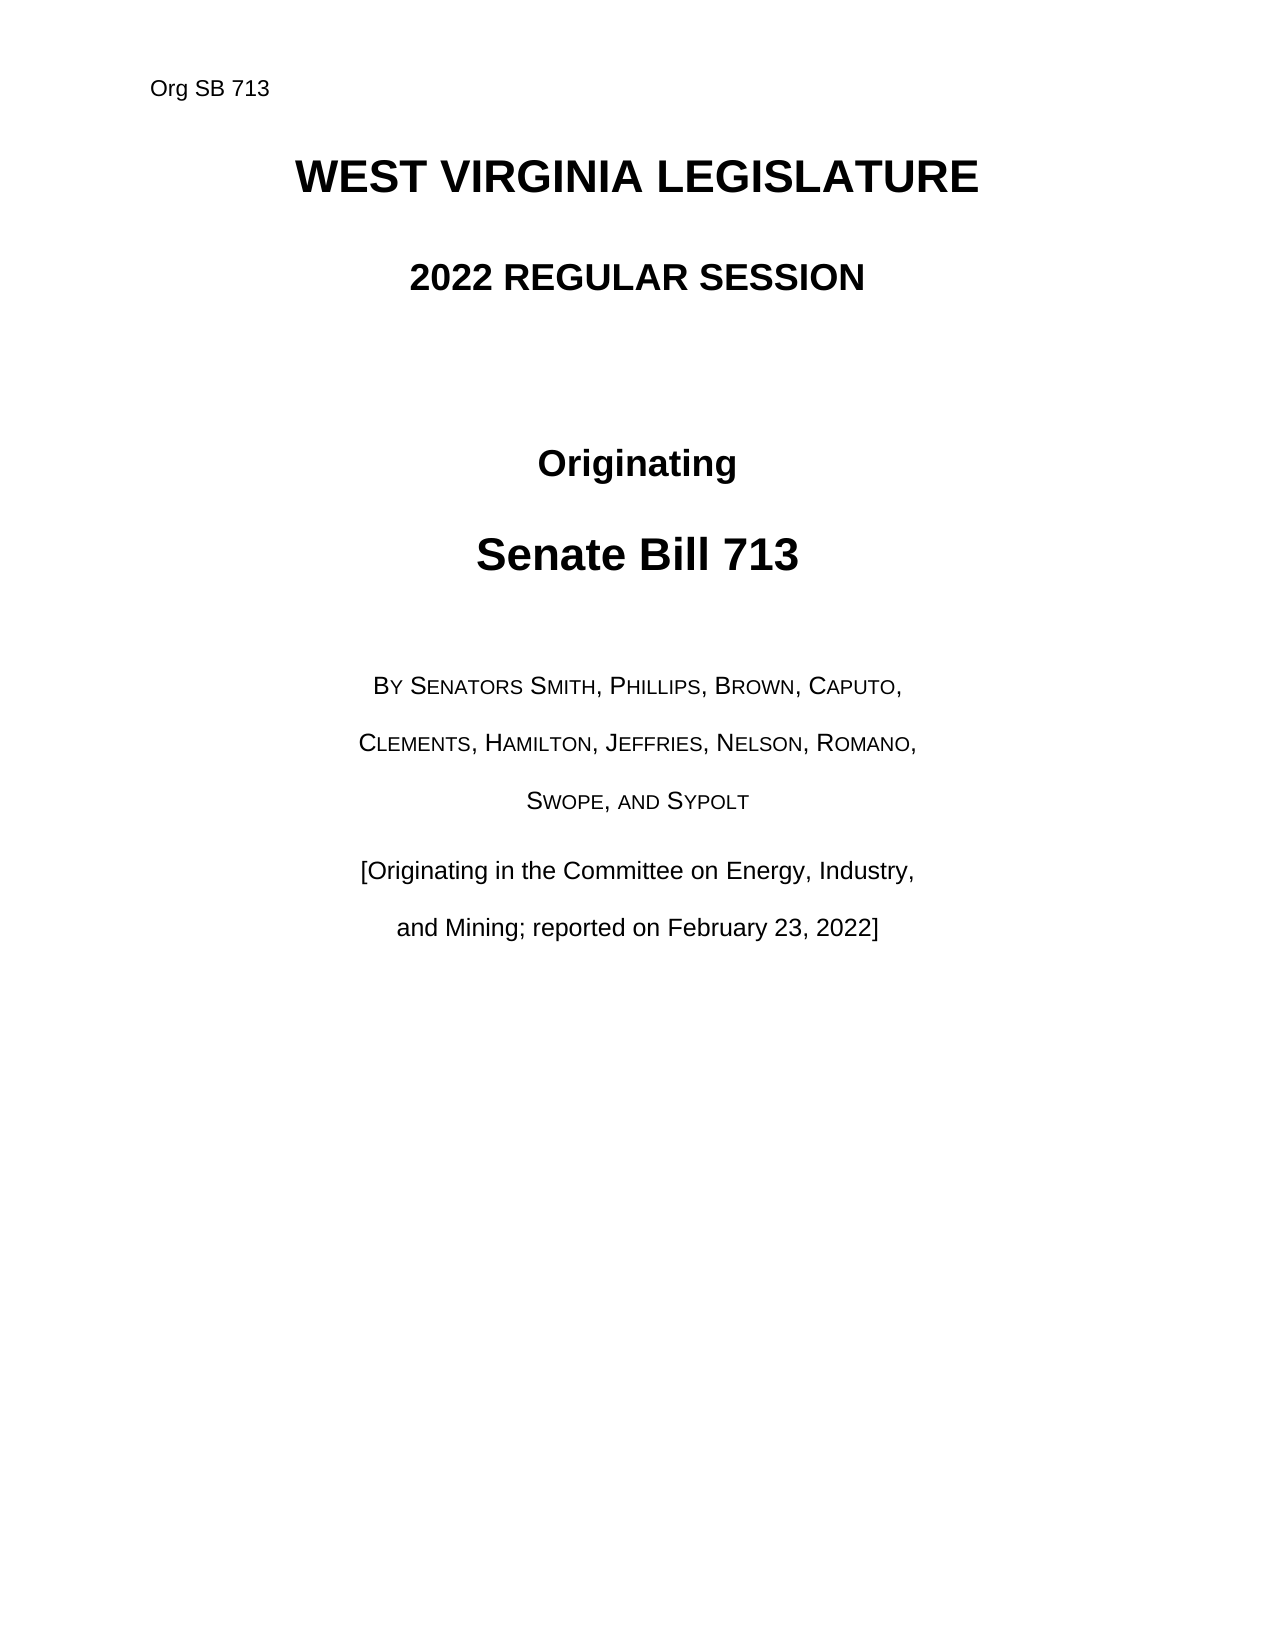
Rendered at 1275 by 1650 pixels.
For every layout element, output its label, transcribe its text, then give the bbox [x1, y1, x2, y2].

title 2022 regular session [150, 255, 1125, 298]
text Bill 713 [150, 528, 1125, 581]
title WEST virginia legislature [150, 150, 1125, 203]
text [Originating in the Committee on ; reported on ] [337, 856, 937, 942]
text By [337, 671, 937, 814]
